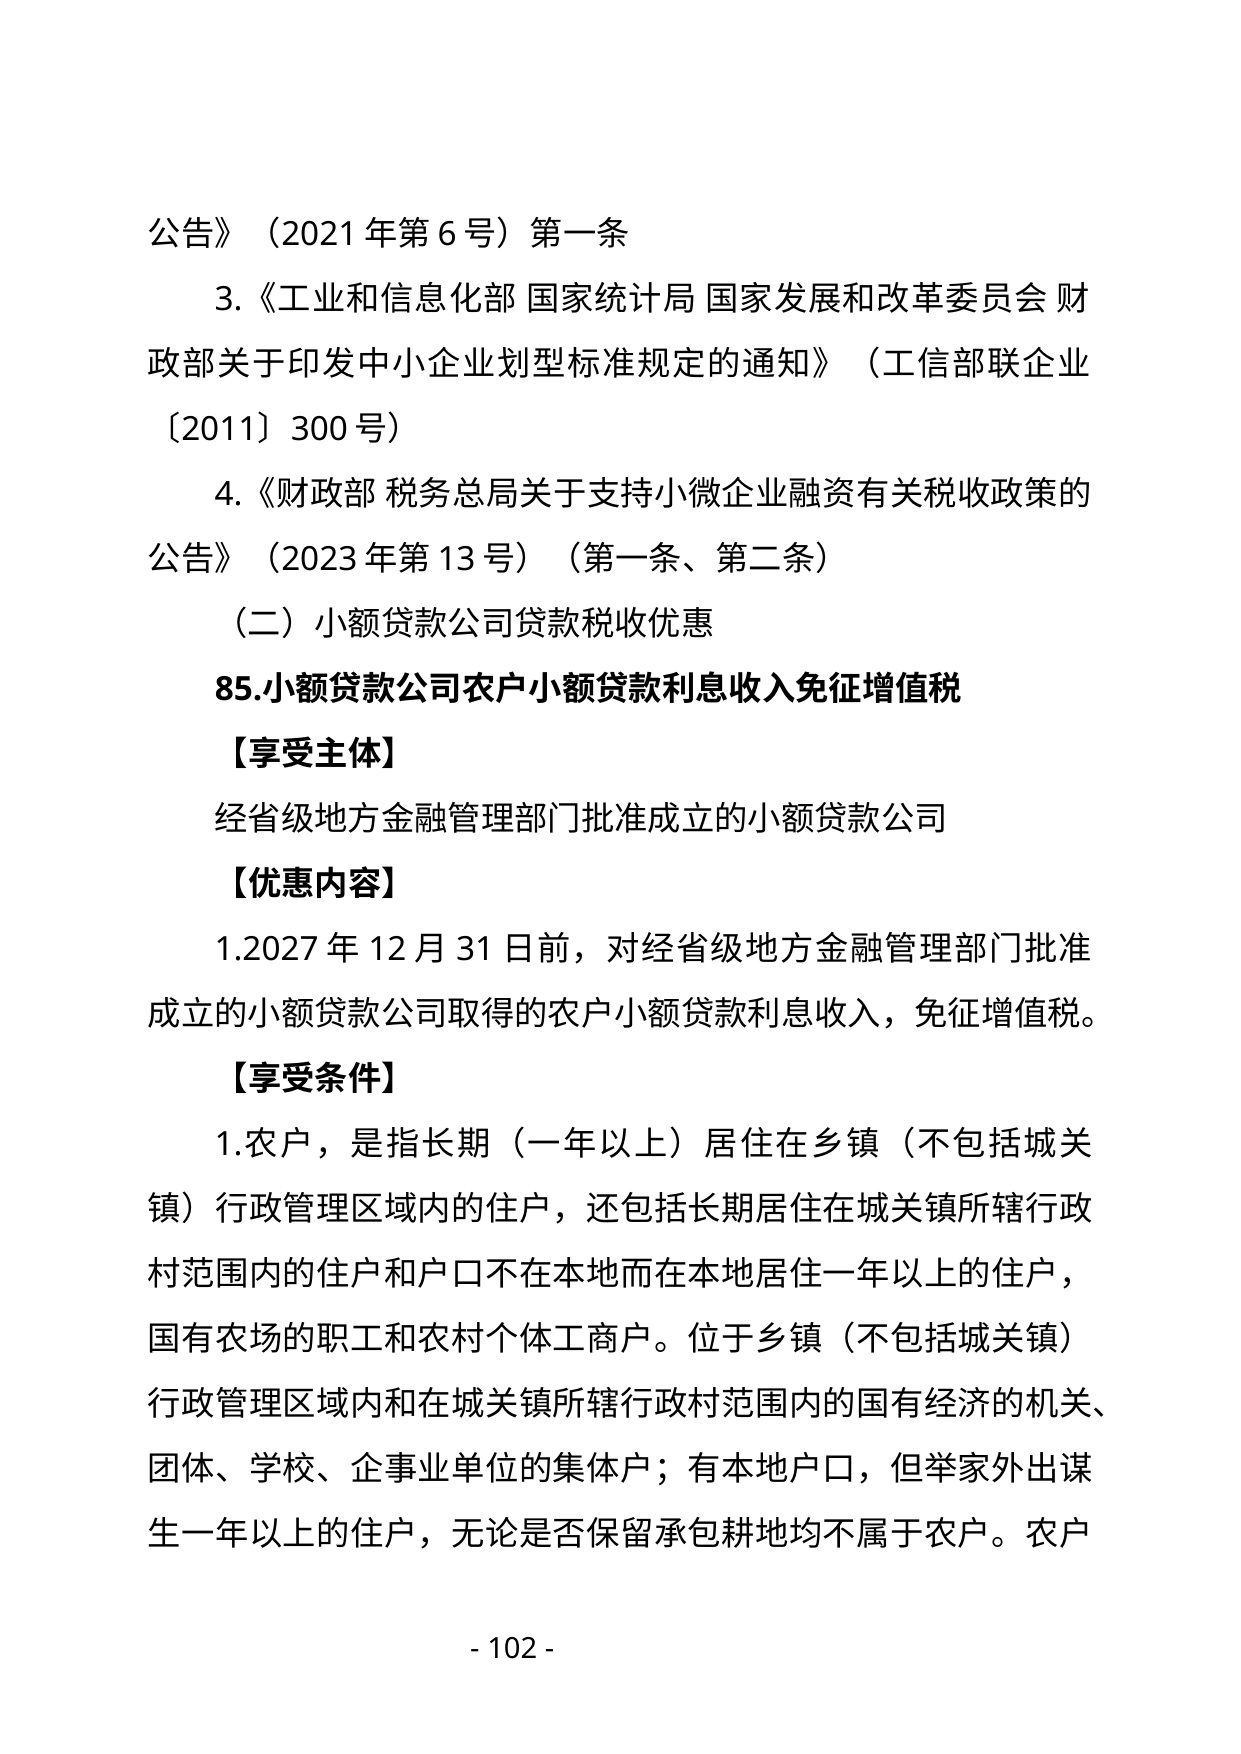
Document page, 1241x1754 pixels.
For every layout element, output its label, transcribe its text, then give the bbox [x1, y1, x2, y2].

list 4.《财政部 税务总局关于支持小微企业融资有关税收政策的公告》（2023年第13号）（第一条、第二条） [148, 459, 1093, 589]
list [148, 199, 1093, 264]
list 1.2027年12月31日前，对经省级地方金融管理部门批准成立的小额贷款公司取得的农户小额贷款利息收入，免征增值税。 [148, 914, 1093, 1044]
list 【优惠内容】 [148, 849, 1093, 914]
list 【享受主体】 [148, 719, 1093, 784]
list 经省级地方金融管理部门批准成立的小额贷款公司 [148, 784, 1093, 849]
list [148, 1109, 1093, 1564]
list 3.《工业和信息化部 国家统计局 国家发展和改革委员会 财政部关于印发中小企业划型标准规定的通知》（工信部联企业〔2011〕300号） [148, 264, 1093, 459]
subtitle 85.小额贷款公司农户小额贷款利息收入免征增值税 [148, 654, 1093, 719]
list 【享受条件】 [148, 1044, 1093, 1109]
subtitle （二）小额贷款公司贷款税收优惠 [148, 589, 1093, 654]
